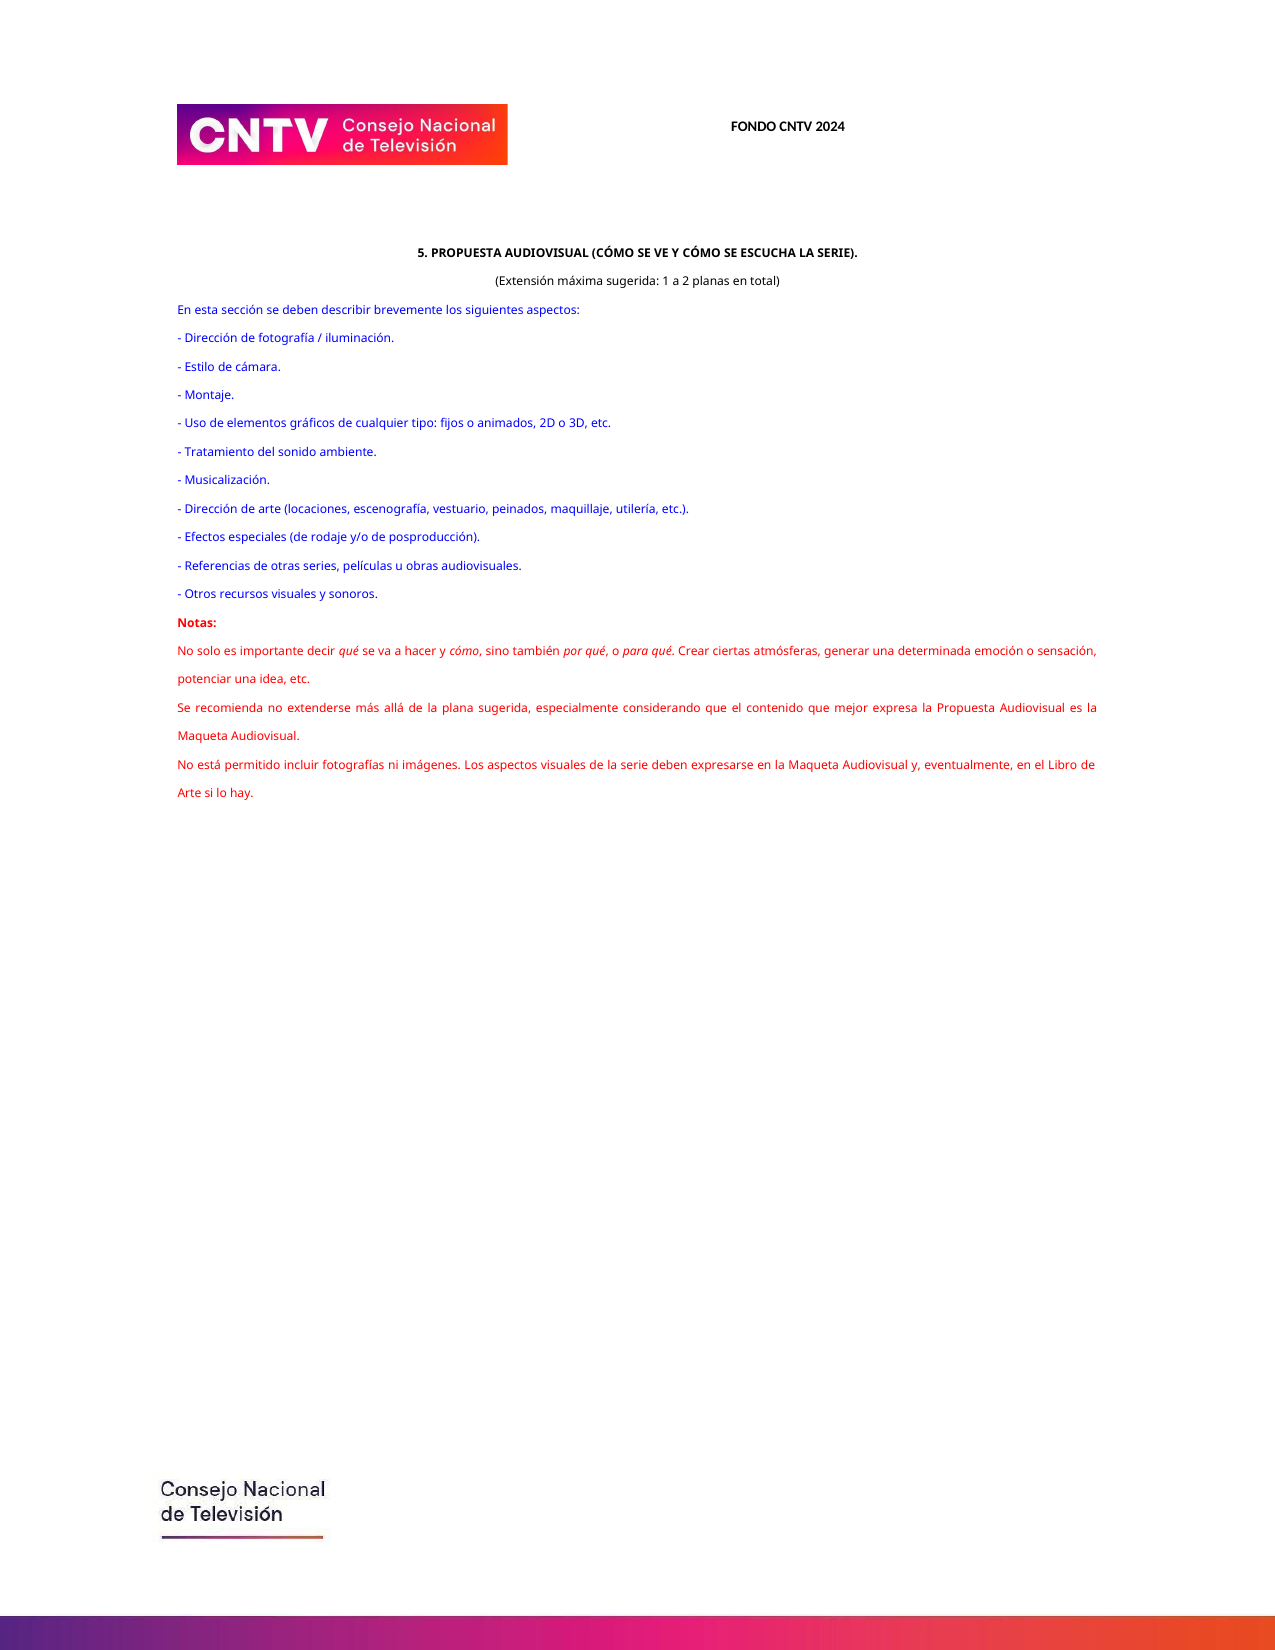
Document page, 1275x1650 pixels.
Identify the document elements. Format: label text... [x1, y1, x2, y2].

text - Uso de elementos gráficos de cualquier tipo: fijos o animados, 2D o 3D, etc. [177, 403, 1098, 431]
text - Efectos especiales (de rodaje y/o de posproducción). [177, 517, 1098, 545]
text - Montaje. [177, 374, 1098, 403]
text 5. PROPUESTA AUDIOVISUAL (CÓMO SE VE Y CÓMO SE ESCUCHA LA SERIE). [177, 232, 1098, 261]
text En esta sección se deben describir brevemente los siguientes aspectos: [177, 289, 1098, 318]
picture [177, 104, 508, 165]
text Notas: [177, 602, 1098, 631]
text Se recomienda no extenderse más allá de la plana sugerida, especialmente considerando que el contenido que mejor expresa la Propuesta Audiovisual es la Maqueta Audiovisual. [177, 687, 1098, 744]
text (Extensión máxima sugerida: 1 a 2 planas en total) [177, 261, 1098, 289]
text - Referencias de otras series, películas u obras audiovisuales. [177, 545, 1098, 574]
text - Musicalización. [177, 460, 1098, 488]
text - Tratamiento del sonido ambiente. [177, 431, 1098, 460]
picture [0, 1444, 1275, 1650]
text No solo es importante decir qué se va a hacer y cómo, sino también por qué, o para qué. Crear ciertas atmósferas, generar una determinada emoción o sensación, potenciar una idea, etc. [177, 631, 1098, 687]
text No está permitido incluir fotografías ni imágenes. Los aspectos visuales de la serie deben expresarse en la Maqueta Audiovisual y, eventualmente, en el Libro de Arte si lo hay. [177, 744, 1098, 801]
text - Estilo de cámara. [177, 346, 1098, 374]
text - Otros recursos visuales y sonoros. [177, 574, 1098, 602]
text - Dirección de arte (locaciones, escenografía, vestuario, peinados, maquillaje, utilería, etc.). [177, 488, 1098, 517]
text - Dirección de fotografía / iluminación. [177, 318, 1098, 346]
